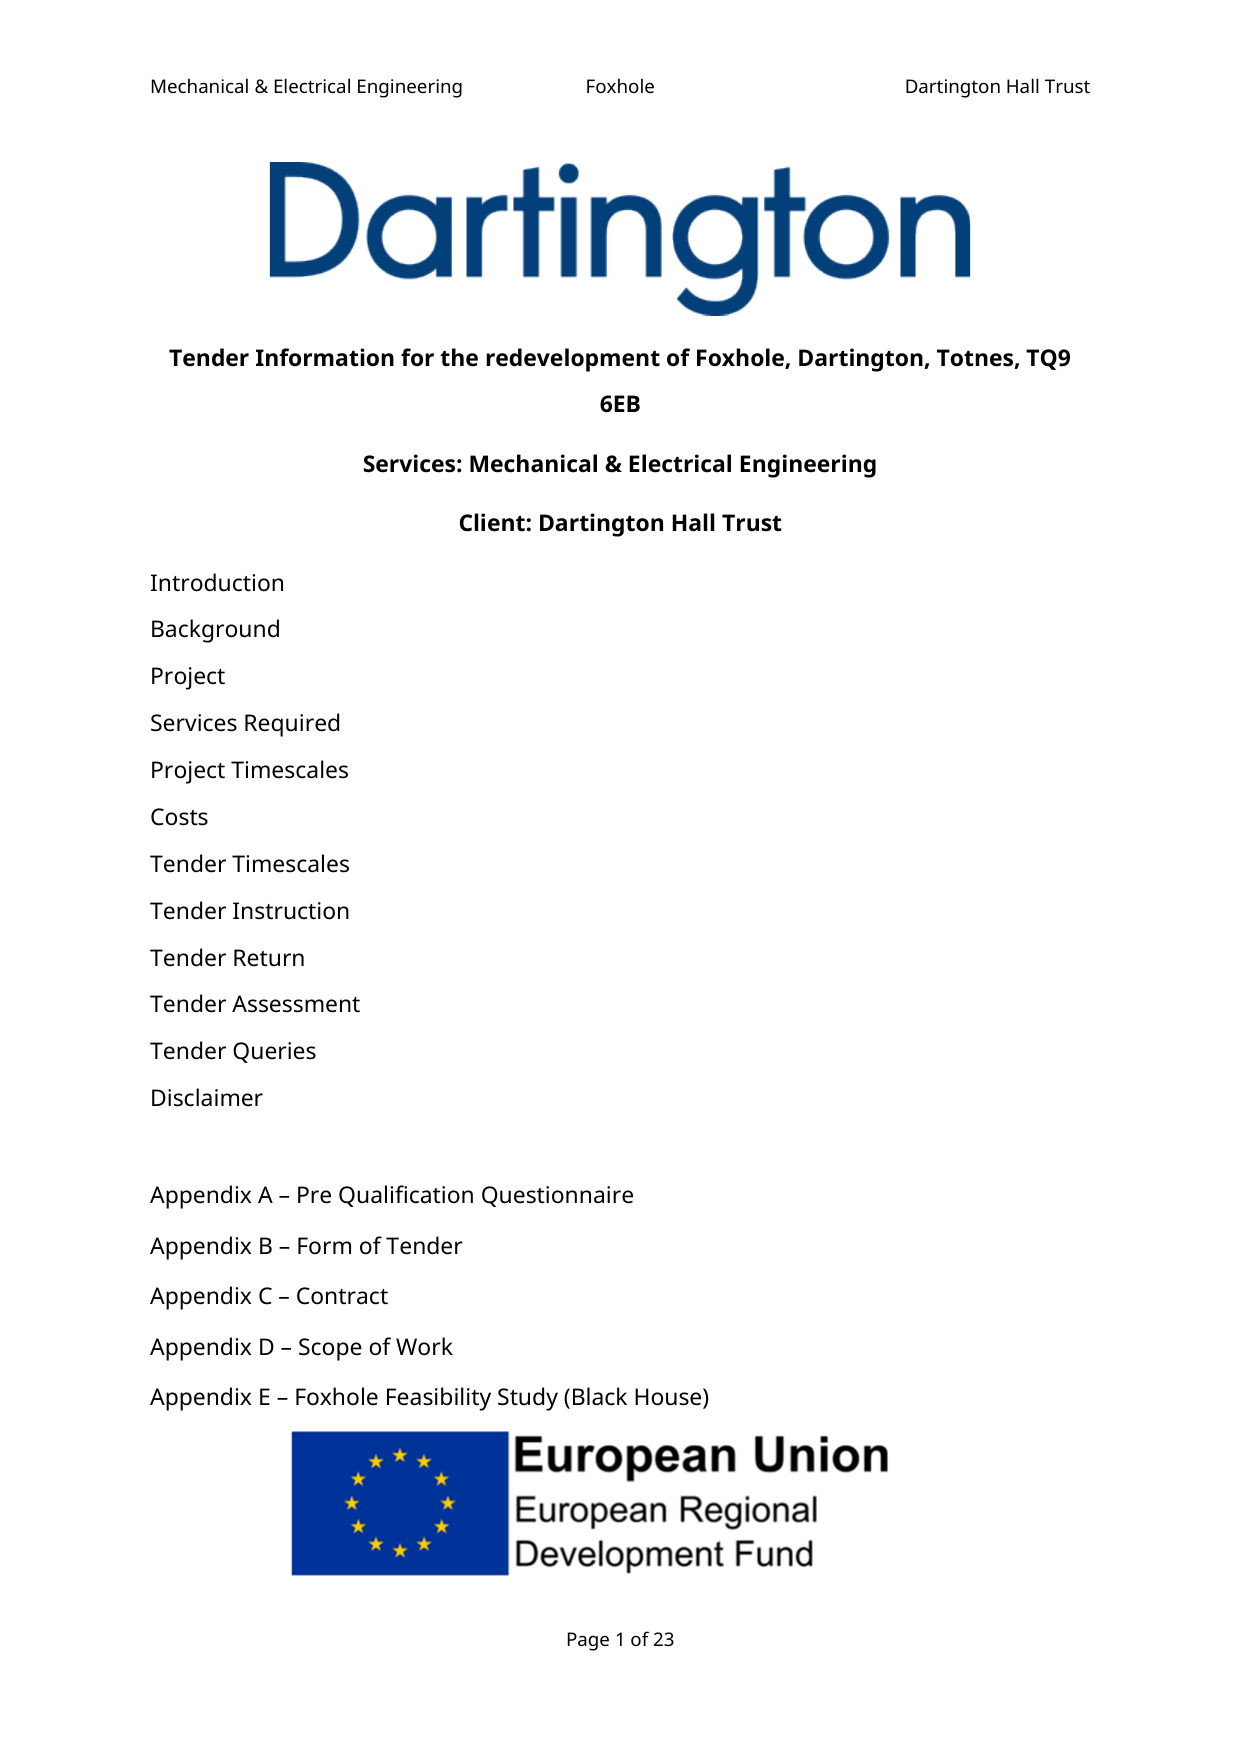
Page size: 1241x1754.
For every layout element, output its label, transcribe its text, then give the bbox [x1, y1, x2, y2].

text Disclaimer [150, 1082, 1090, 1113]
text Introduction [150, 567, 1090, 598]
text Tender Queries [150, 1035, 1090, 1067]
text Tender Assessment [150, 988, 1090, 1020]
text Appendix A – Pre Qualification Questionnaire [150, 1179, 1090, 1211]
text Tender Timescales [150, 848, 1090, 879]
picture [269, 162, 971, 316]
text Project [150, 660, 1090, 692]
text Background [150, 613, 1090, 645]
text Appendix E – Foxhole Feasibility Study (Black House) [150, 1381, 1090, 1412]
text Tender Instruction [150, 895, 1090, 926]
text Tender Return [150, 942, 1090, 973]
text Services Required [150, 707, 1090, 738]
text Client: Dartington Hall Trust [150, 507, 1090, 538]
text Services: Mechanical & Electrical Engineering [150, 448, 1090, 479]
picture [291, 1431, 950, 1577]
text Appendix D – Scope of Work [150, 1331, 1090, 1362]
text Costs [150, 801, 1090, 832]
text Appendix C – Contract [150, 1280, 1090, 1312]
text Appendix B – Form of Tender [150, 1230, 1090, 1261]
text Project Timescales [150, 754, 1090, 785]
text Tender Information for the redevelopment of Foxhole, Dartington, Totnes, TQ9 6EB [150, 342, 1090, 420]
